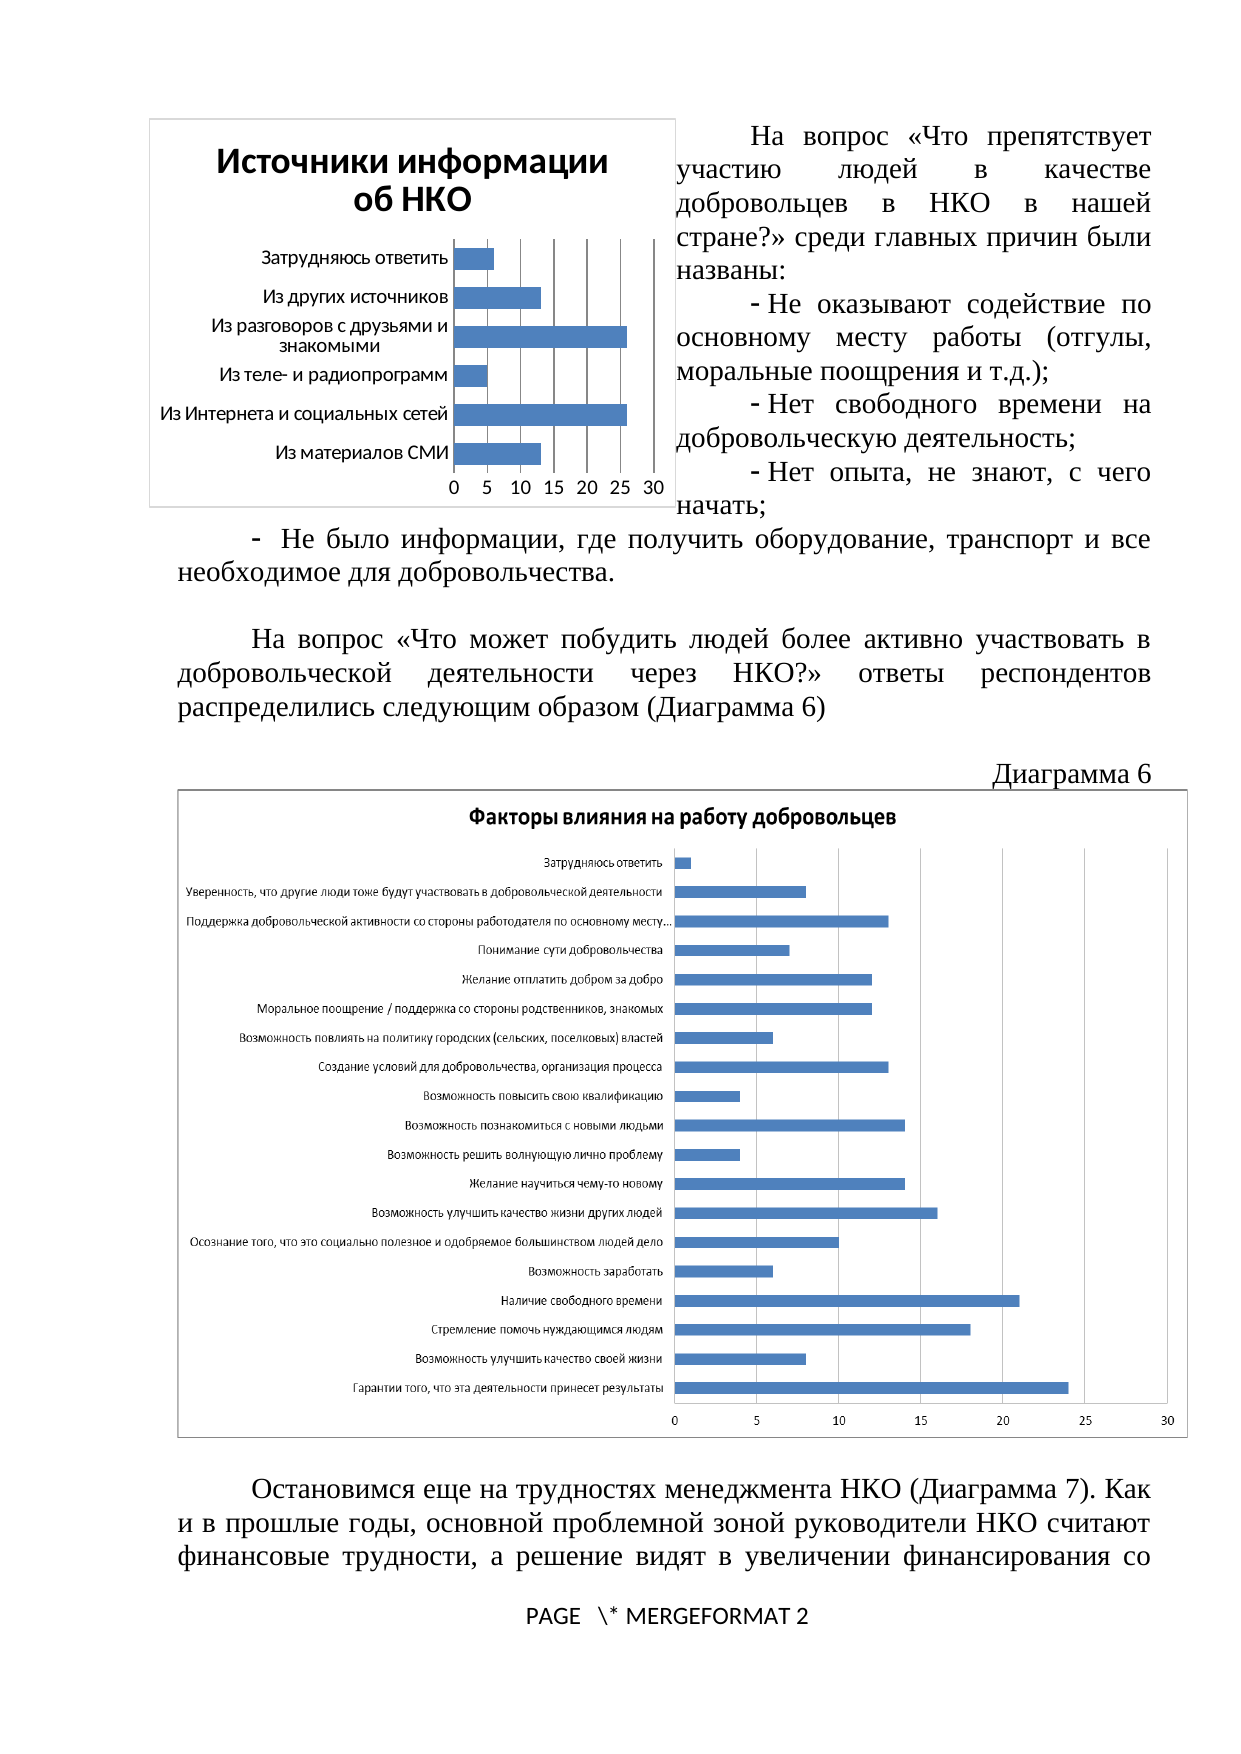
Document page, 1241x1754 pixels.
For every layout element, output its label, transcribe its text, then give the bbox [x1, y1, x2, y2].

picture [177, 789, 1188, 1438]
text На вопрос «Что препятствует участию людей в качестве добровольцев в НКО в нашей стране?» среди главных причин были названы: [676, 118, 1152, 286]
list Не было информации, где получить оборудование, транспорт и все необходимое для добровольчества. [177, 521, 1152, 588]
list Нет опыта, не знают, с чего начать; [177, 454, 1152, 521]
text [177, 1471, 1152, 1572]
list Не оказывают содействие по основному месту работы (отгулы, моральные поощрения и т.д.); [676, 286, 1152, 387]
list Нет свободного времени на добровольческую деятельность; [676, 387, 1152, 454]
text Диаграмма 6 [177, 756, 1152, 789]
text На вопрос «Что может побудить людей более активно участвовать в добровольческой деятельности через НКО?» ответы респондентов распределились следующим образом (Диаграмма 6) [177, 622, 1152, 722]
